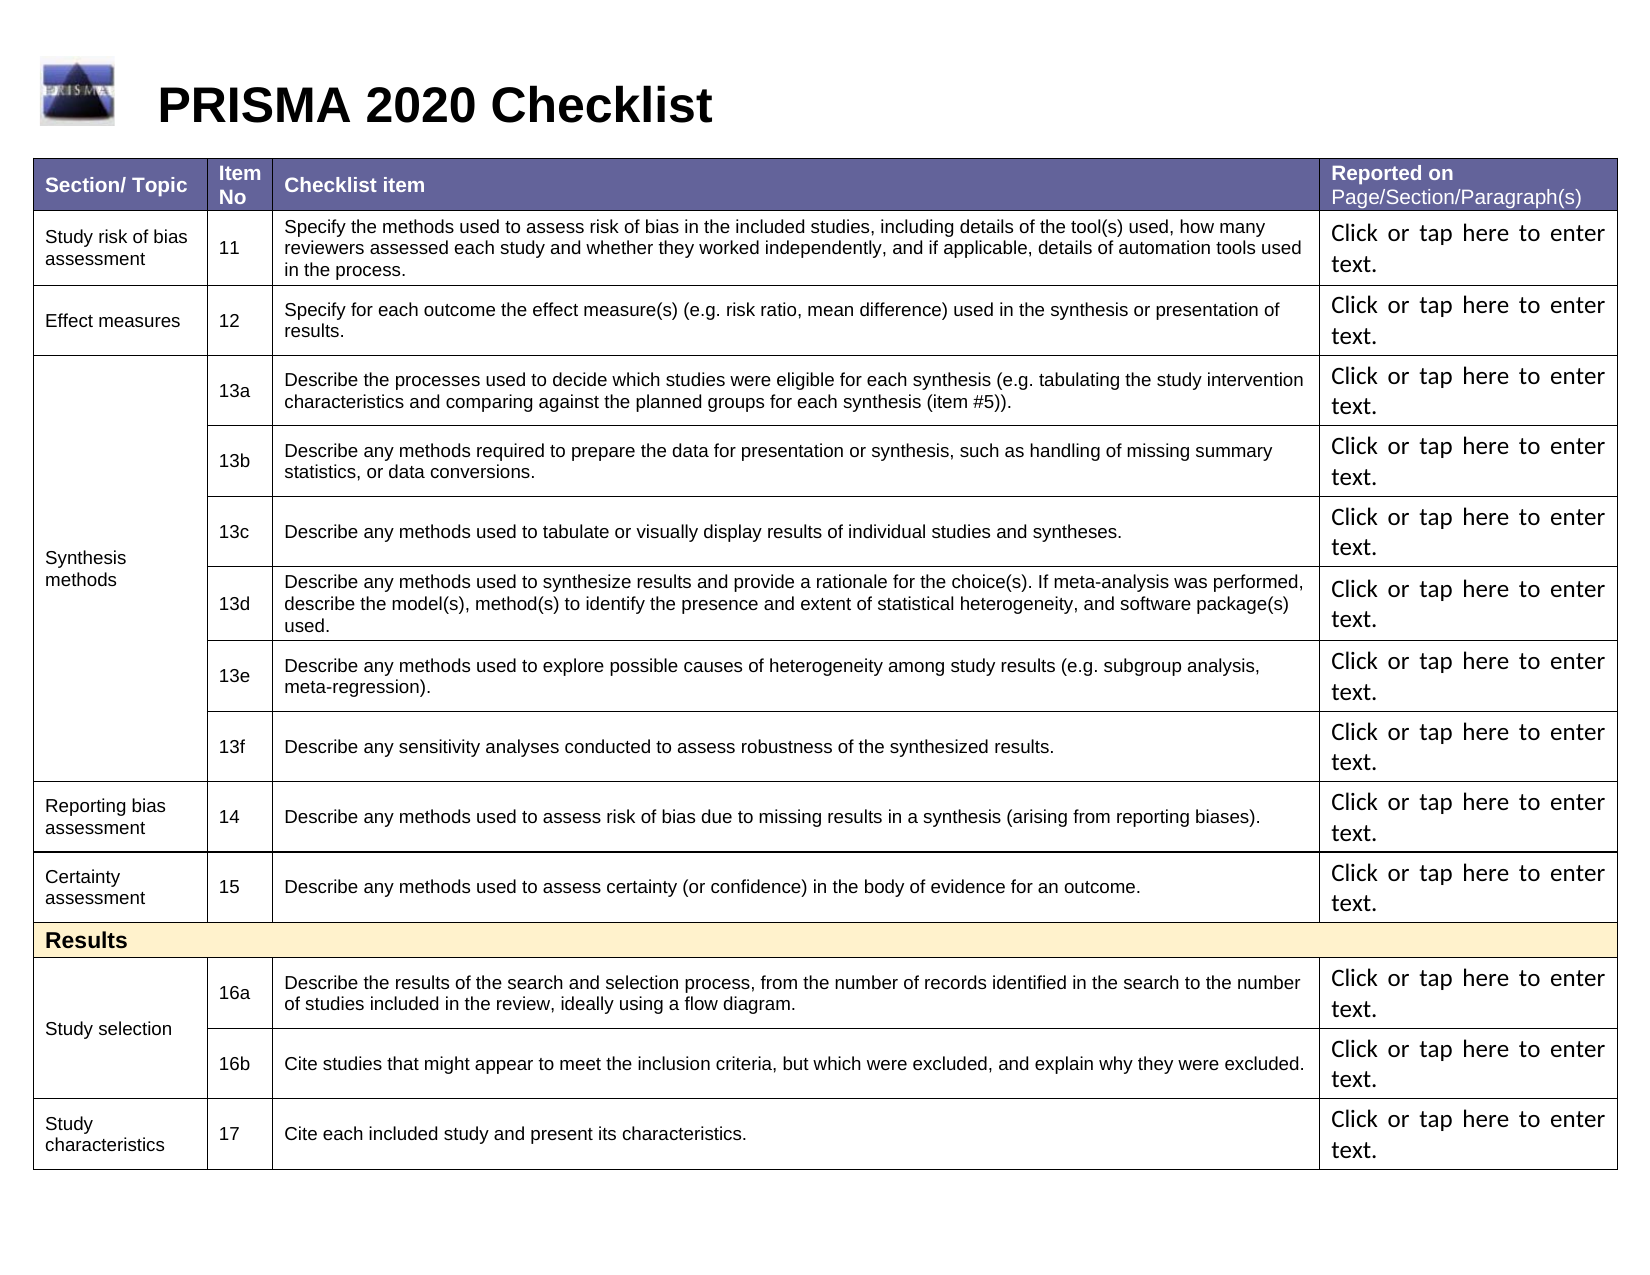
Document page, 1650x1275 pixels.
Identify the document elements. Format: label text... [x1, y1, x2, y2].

table_cell Specify for each outcome the effect measure(s) (e.g. risk ratio, mean difference) used in the synthesis or presentation of results. [273, 286, 1319, 355]
table_cell Describe any methods used to explore possible causes of heterogeneity among study results (e.g. subgroup analysis, meta-regression). [273, 641, 1319, 711]
table_cell 17 [208, 1099, 272, 1168]
table_cell 15 [208, 853, 272, 922]
table_cell Specify the methods used to assess risk of bias in the included studies, including details of the tool(s) used, how many reviewers assessed each study and whether they worked independently, and if applicable, details of automation tools used in the process. [273, 211, 1319, 284]
table_cell Effect measures [34, 286, 207, 355]
table_header Checklist item [273, 159, 1319, 210]
table_cell Describe any methods used to assess certainty (or confidence) in the body of evidence for an outcome. [273, 853, 1319, 922]
table_cell [1320, 641, 1617, 711]
table_cell Synthesis methods [34, 356, 207, 781]
table_header Section/ Topic [34, 159, 207, 210]
table_cell [1320, 712, 1617, 781]
table_cell Describe any methods required to prepare the data for presentation or synthesis, such as handling of missing summary statistics, or data conversions. [273, 426, 1319, 496]
table_cell 16b [208, 1029, 272, 1098]
table_cell 16a [208, 958, 272, 1028]
table_cell Describe any sensitivity analyses conducted to assess robustness of the synthesized results. [273, 712, 1319, 781]
table_cell Study characteristics [34, 1099, 207, 1168]
picture [39, 56, 115, 126]
table_cell 13d [208, 567, 272, 640]
table_cell [1320, 211, 1617, 284]
table_cell [1320, 1029, 1617, 1098]
table_cell [1320, 853, 1617, 922]
table_cell Cite studies that might appear to meet the inclusion criteria, but which were excluded, and explain why they were excluded. [273, 1029, 1319, 1098]
table_cell Cite each included study and present its characteristics. [273, 1099, 1319, 1168]
table_cell Describe any methods used to assess risk of bias due to missing results in a synthesis (arising from reporting biases). [273, 782, 1319, 851]
table_cell [1320, 497, 1617, 566]
table_header Reported on Page/Section/Paragraph(s) [1320, 159, 1617, 210]
table_cell [1320, 356, 1617, 425]
table_cell Describe the processes used to decide which studies were eligible for each synthesis (e.g. tabulating the study intervention characteristics and comparing against the planned groups for each synthesis (item #5)). [273, 356, 1319, 425]
table_cell Results [34, 923, 1617, 957]
table_cell 14 [208, 782, 272, 851]
table_cell Describe the results of the search and selection process, from the number of records identified in the search to the number of studies included in the review, ideally using a flow diagram. [273, 958, 1319, 1028]
table_cell Describe any methods used to tabulate or visually display results of individual studies and syntheses. [273, 497, 1319, 566]
table_cell Study risk of bias assessment [34, 211, 207, 284]
table_cell 13f [208, 712, 272, 781]
table_cell 13e [208, 641, 272, 711]
table_cell Describe any methods used to synthesize results and provide a rationale for the choice(s). If meta-analysis was performed, describe the model(s), method(s) to identify the presence and extent of statistical heterogeneity, and software package(s) used. [273, 567, 1319, 640]
table_cell 12 [208, 286, 272, 355]
table_cell [1320, 567, 1617, 640]
table_cell 13a [208, 356, 272, 425]
table_cell Reporting bias assessment [34, 782, 207, 851]
table_cell Certainty assessment [34, 853, 207, 922]
table_cell [1320, 426, 1617, 496]
table_header Item No [208, 159, 272, 210]
table_cell [1320, 782, 1617, 851]
table_cell [1320, 286, 1617, 355]
table_cell Study selection [34, 958, 207, 1098]
table_cell 13c [208, 497, 272, 566]
table_cell [1320, 958, 1617, 1028]
table_cell 13b [208, 426, 272, 496]
table_cell [1320, 1099, 1617, 1168]
table_cell 11 [208, 211, 272, 284]
